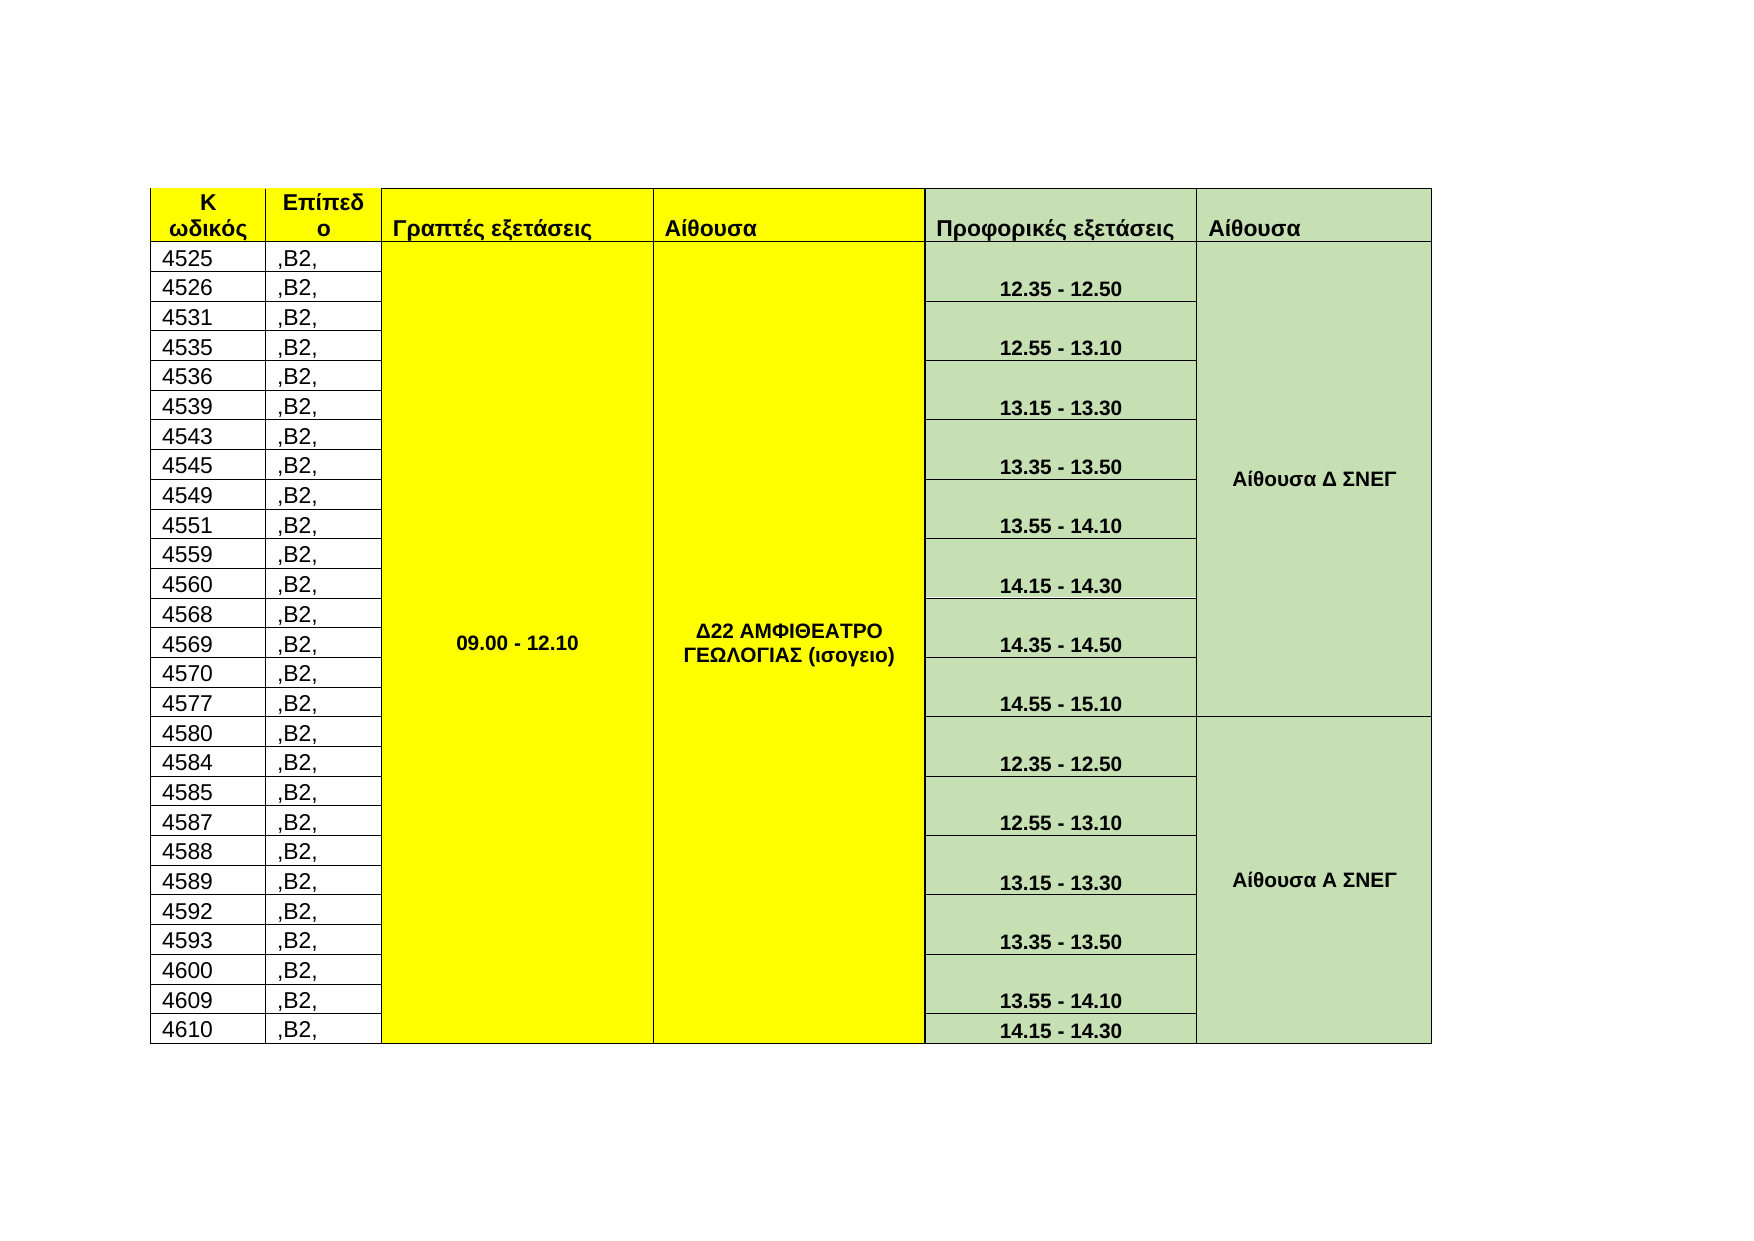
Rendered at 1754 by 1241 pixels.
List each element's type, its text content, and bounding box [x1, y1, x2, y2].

table_cell 4592 [151, 895, 265, 924]
table_header Γραπτές εξετάσεις [382, 189, 653, 241]
table_cell 4545 [151, 450, 265, 479]
table_cell ,B2, [266, 599, 381, 627]
table_cell 14.15 - 14.30 [926, 539, 1196, 597]
table_cell 4531 [151, 302, 265, 330]
table_cell 12.35 - 12.50 [926, 242, 1196, 301]
table_cell 4560 [151, 569, 265, 597]
table_cell 4559 [151, 539, 265, 568]
table_cell 4587 [151, 806, 265, 835]
table_cell ,B2, [266, 895, 381, 924]
table_cell ,B2, [266, 777, 381, 805]
table_cell 4525 [151, 242, 265, 271]
table_cell 4570 [151, 658, 265, 687]
table_cell 14.55 - 15.10 [926, 658, 1196, 716]
table_cell ,B2, [266, 985, 381, 1013]
table_cell 4610 [151, 1014, 265, 1043]
table_cell ,B2, [266, 925, 381, 954]
table_cell 4568 [151, 599, 265, 627]
table_cell 4584 [151, 747, 265, 776]
table_cell ,B2, [266, 1014, 381, 1043]
table_cell 12.55 - 13.10 [926, 777, 1196, 835]
table_cell 13.15 - 13.30 [926, 361, 1196, 419]
table_cell 4600 [151, 955, 265, 983]
table_cell ,B2, [266, 450, 381, 479]
table_cell 4577 [151, 688, 265, 716]
table_cell ,B2, [266, 302, 381, 330]
table_cell ,B2, [266, 420, 381, 449]
table_cell ,B2, [266, 391, 381, 419]
table_cell ,B2, [266, 658, 381, 687]
table_cell ,B2, [266, 688, 381, 716]
table_cell 14.35 - 14.50 [926, 599, 1196, 657]
table_cell 09.00 - 12.10 [382, 242, 653, 1043]
table_cell ,B2, [266, 539, 381, 568]
table_cell ,B2, [266, 331, 381, 360]
table_cell ,B2, [266, 272, 381, 301]
table_cell 13.55 - 14.10 [926, 955, 1196, 1013]
table_cell 4549 [151, 480, 265, 508]
table_cell 4580 [151, 717, 265, 746]
table_cell 4536 [151, 361, 265, 390]
table_cell 4535 [151, 331, 265, 360]
table_cell 13.35 - 13.50 [926, 895, 1196, 954]
table_cell 4543 [151, 420, 265, 449]
table_cell ,B2, [266, 510, 381, 538]
table_header Αίθουσα [1197, 189, 1431, 241]
table_cell 12.35 - 12.50 [926, 717, 1196, 776]
table_cell 4588 [151, 836, 265, 865]
table_cell 12.55 - 13.10 [926, 302, 1196, 360]
table_cell ,B2, [266, 836, 381, 865]
table_cell Αίθουσα Α ΣΝΕΓ [1197, 717, 1431, 1043]
table_cell 14.15 - 14.30 [926, 1014, 1196, 1043]
table_header Επίπεδο [266, 188, 381, 241]
table_header Κωδικός [151, 188, 265, 241]
table_cell ,B2, [266, 480, 381, 508]
table_cell 13.35 - 13.50 [926, 420, 1196, 479]
table_cell 4609 [151, 985, 265, 1013]
table_cell ,B2, [266, 628, 381, 657]
table_header Αίθουσα [654, 189, 924, 241]
table_cell 4589 [151, 866, 265, 894]
table_cell Αίθουσα Δ ΣΝΕΓ [1197, 242, 1431, 716]
table_cell ,B2, [266, 955, 381, 983]
table_cell ,B2, [266, 569, 381, 597]
table_cell 4585 [151, 777, 265, 805]
table_cell ,B2, [266, 866, 381, 894]
table_cell 4593 [151, 925, 265, 954]
table_cell 13.15 - 13.30 [926, 836, 1196, 894]
table_cell ,B2, [266, 806, 381, 835]
table_cell Δ22 ΑΜΦΙΘΕΑΤΡΟ ΓΕΩΛΟΓΙΑΣ (ισογειο) [654, 242, 924, 1043]
table_cell ,B2, [266, 747, 381, 776]
table_cell ,B2, [266, 361, 381, 390]
table_cell 4526 [151, 272, 265, 301]
table_cell 4569 [151, 628, 265, 657]
table_cell ,B2, [266, 717, 381, 746]
table_cell ,B2, [266, 242, 381, 271]
table_cell 4539 [151, 391, 265, 419]
table_cell 13.55 - 14.10 [926, 480, 1196, 538]
table_cell 4551 [151, 510, 265, 538]
table_header Προφορικές εξετάσεις [926, 189, 1196, 241]
